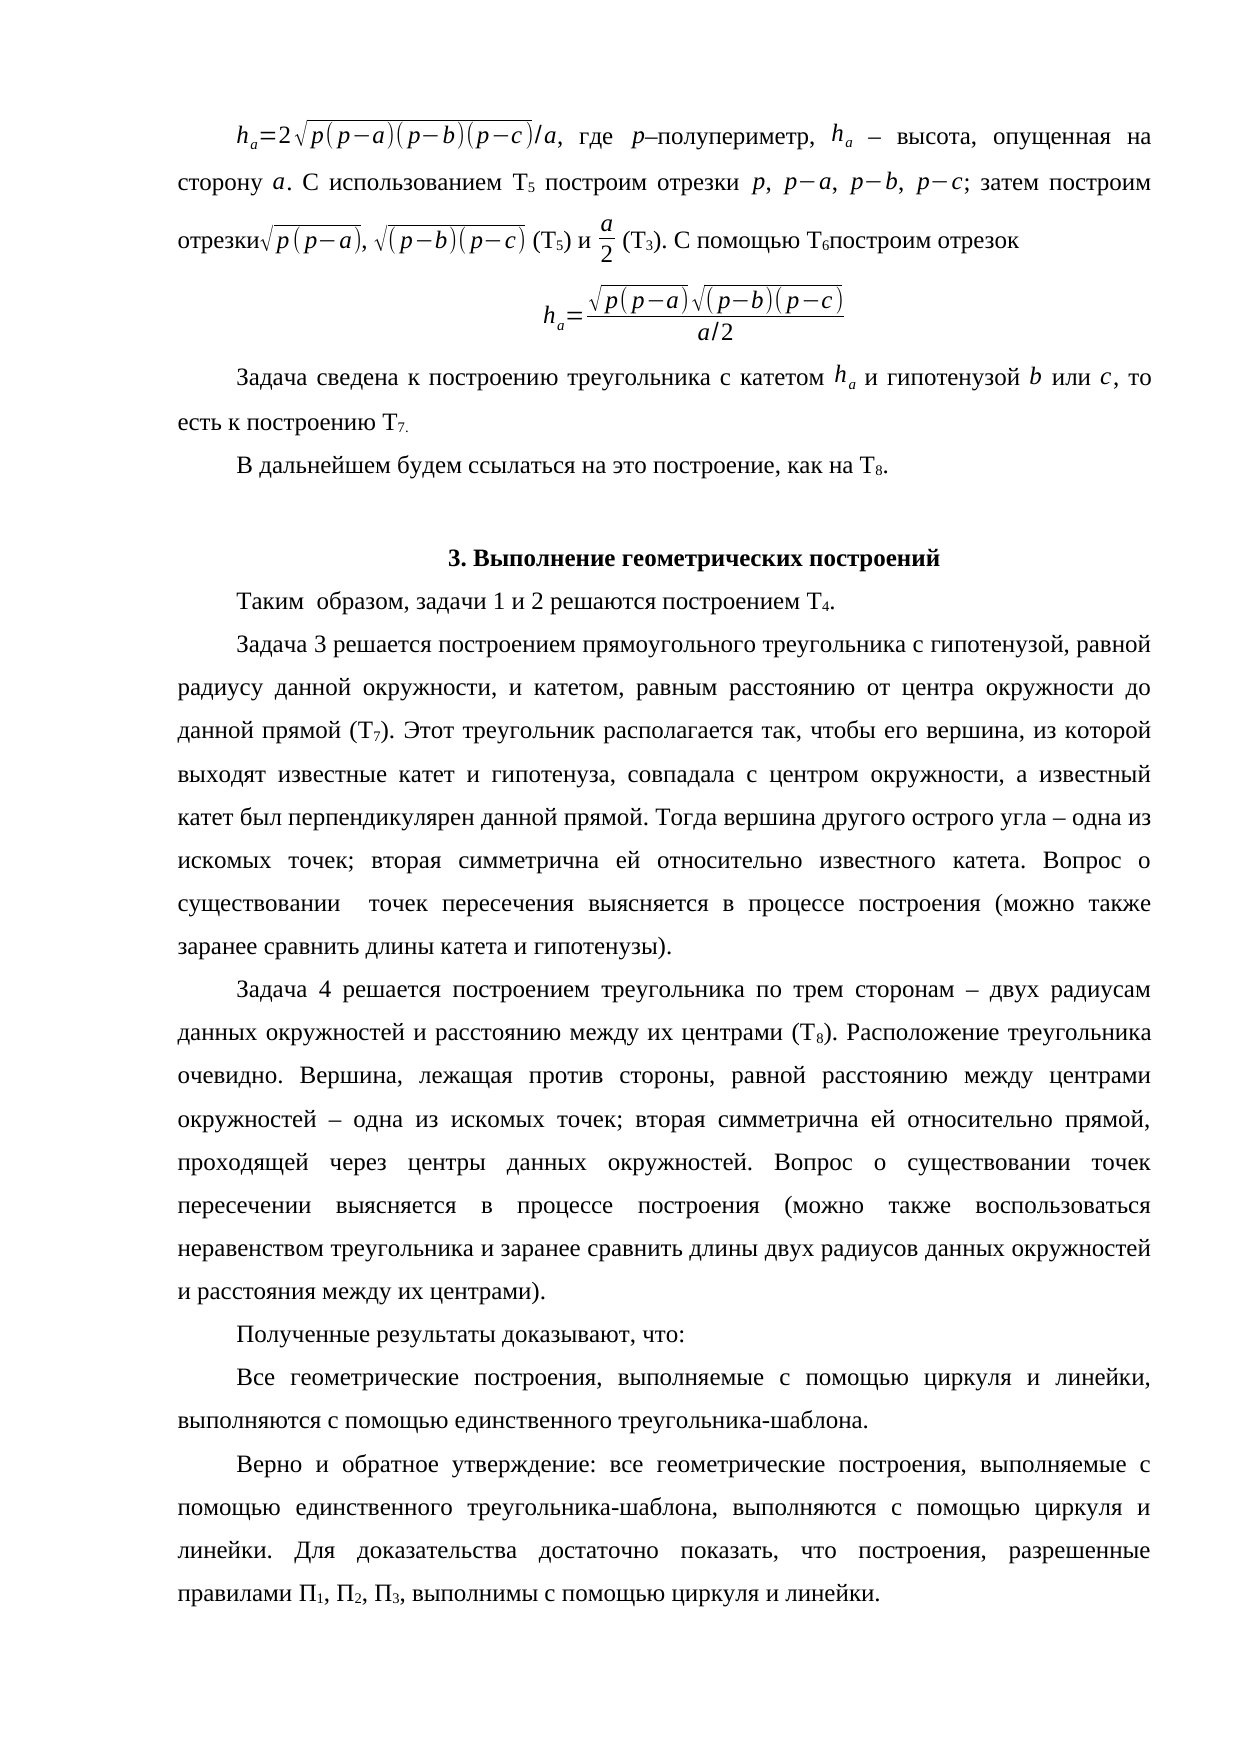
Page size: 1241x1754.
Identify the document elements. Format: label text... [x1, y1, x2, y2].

text В дальнейшем будем ссылаться на это построение, как на Т8. [177, 450, 1152, 479]
text Таким образом, задачи 1 и 2 решаются построением Т4. [177, 586, 1152, 615]
subtitle 3. Выполнение геометрических построений [177, 543, 1152, 572]
text Задача 4 решается построением треугольника по трем сторонам – двух радиусам данных окружностей и расстоянию между их центрами (Т8). Расположение треугольника очевидно. Вершина, лежащая против стороны, равной расстоянию между центрами окружностей – одна из искомых точек; вторая симметрична ей относительно прямой, проходящей через центры данных окружностей. Вопрос о существовании точек пересечении выясняется в процессе построения (можно также воспользоваться неравенством треугольника и заранее сравнить длины двух радиусов данных окружностей и расстояния между их центрами). [177, 974, 1152, 1305]
text Верно и обратное утверждение: все геометрические построения, выполняемые с помощью единственного треугольника-шаблона, выполняются с помощью циркуля и линейки. Для доказательства достаточно показать, что построения, разрешенные правилами П1, П2, П3, выполнимы с помощью циркуля и линейки. [177, 1449, 1152, 1607]
text Задача сведена к построению треугольника с катетом и гипотенузой или , то есть к построению Т7. [177, 361, 1152, 436]
text , где –полупериметр, – высота, опущенная на сторону . С использованием Т5 построим отрезки , , , ; затем построим отрезки, (Т5) и (Т3). С помощью Т6построим отрезок [177, 118, 1152, 269]
text Полученные результаты доказывают, что: [177, 1319, 1152, 1348]
text Все геометрические построения, выполняемые с помощью циркуля и линейки, выполняются с помощью единственного треугольника-шаблона. [177, 1362, 1152, 1434]
text Задача 3 решается построением прямоугольного треугольника с гипотенузой, равной радиусу данной окружности, и катетом, равным расстоянию от центра окружности до данной прямой (Т7). Этот треугольник располагается так, чтобы его вершина, из которой выходят известные катет и гипотенуза, совпадала с центром окружности, а известный катет был перпендикулярен данной прямой. Тогда вершина другого острого угла – одна из искомых точек; вторая симметрична ей относительно известного катета. Вопрос о существовании точек пересечения выясняется в процессе построения (можно также заранее сравнить длины катета и гипотенузы). [177, 629, 1152, 960]
